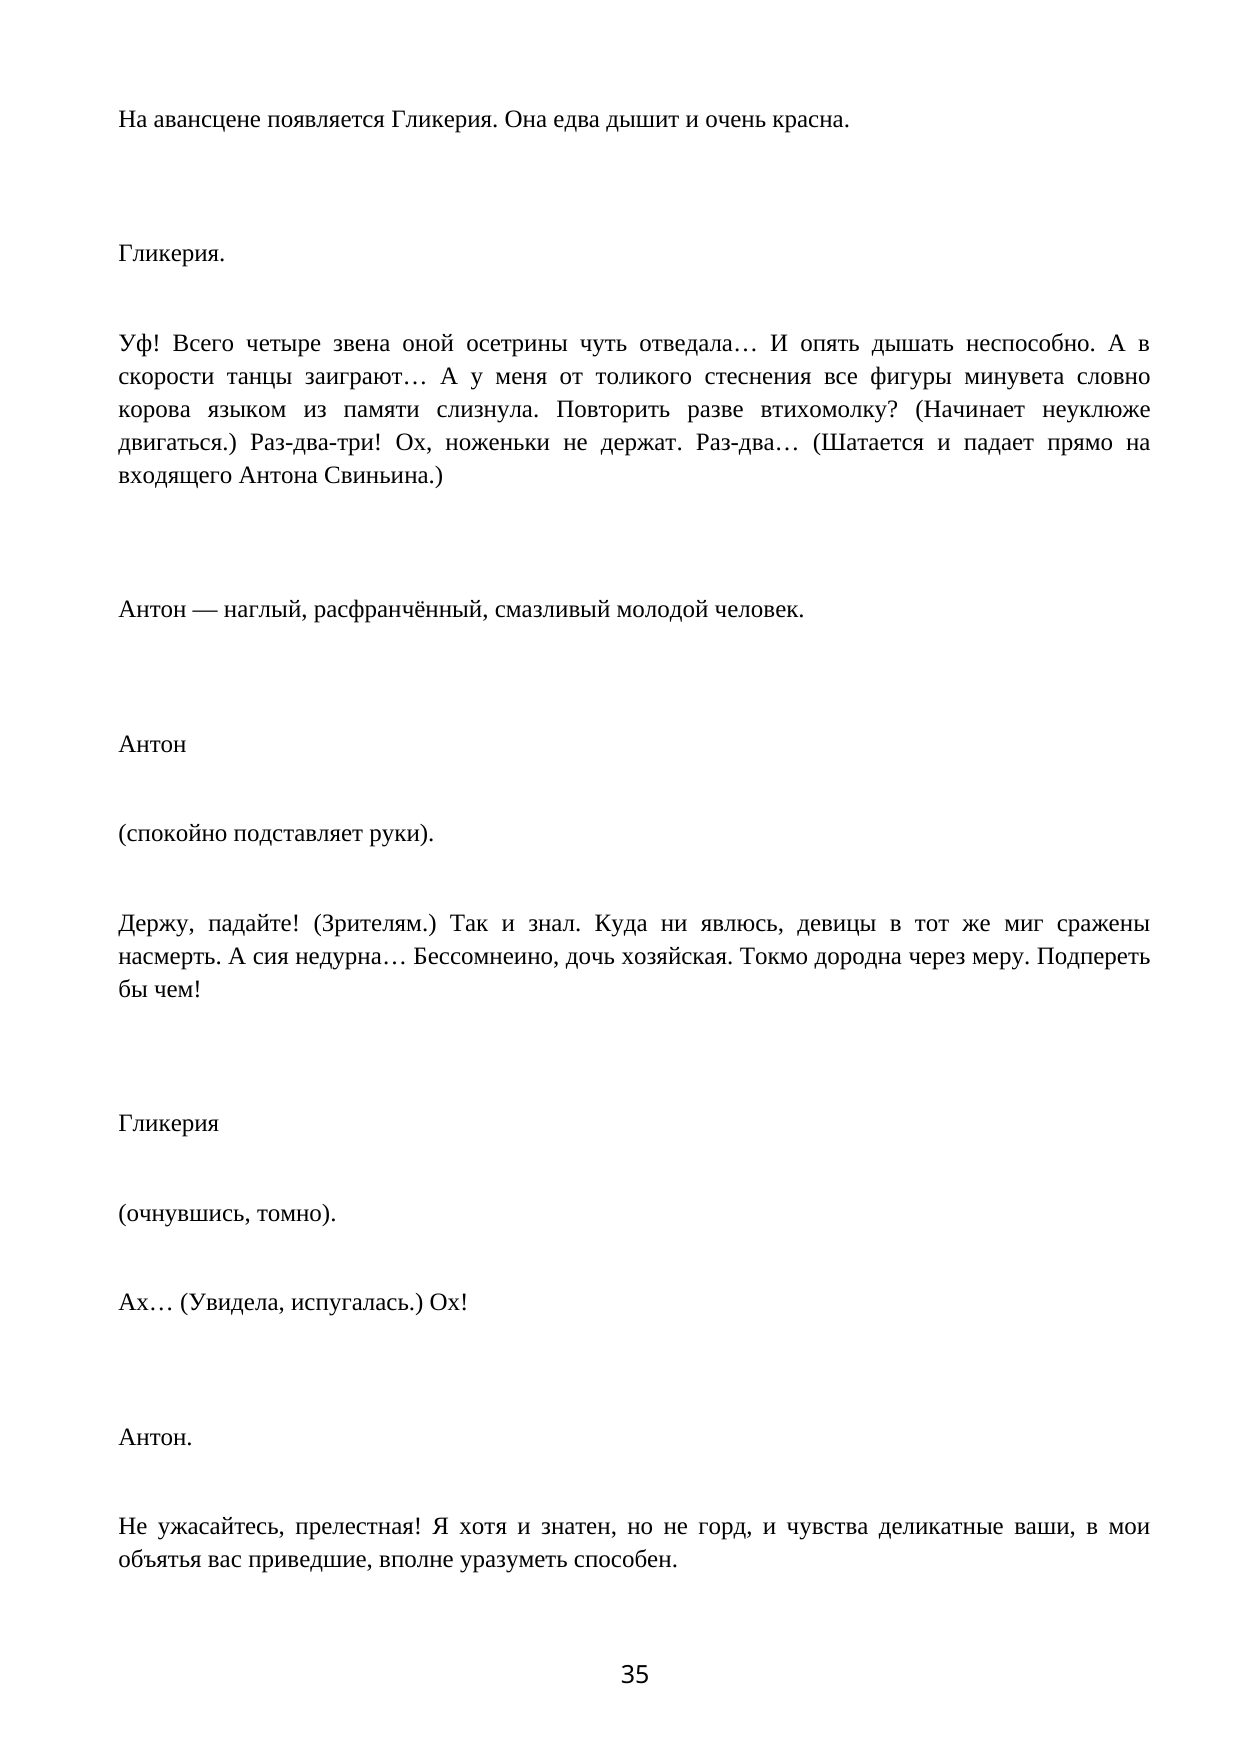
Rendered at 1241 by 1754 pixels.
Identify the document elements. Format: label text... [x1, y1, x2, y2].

text Ах… (Увидела, испугалась.) Ох! [118, 1287, 1152, 1316]
text (спокойно подставляет руки). [118, 818, 1152, 847]
text Антон. [118, 1422, 1152, 1451]
text Антон — наглый, расфранчённый, смазливый молодой человек. [118, 594, 1152, 623]
text (очнувшись, томно). [118, 1198, 1152, 1227]
text Держу, падайте! (Зрителям.) Так и знал. Куда ни явлюсь, девицы в тот же миг сражены насмерть. А сия недурна… Бессомнеино, дочь хозяйская. Токмо дородна через меру. Подпереть бы чем! [118, 908, 1152, 1003]
text Гликерия. [118, 238, 1152, 267]
text Антон [118, 729, 1152, 757]
text Не ужасайтесь, прелестная! Я хотя и знатен, но не горд, и чувства деликатные ваши, в мои объятья вас приведшие, вполне уразуметь способен. [118, 1511, 1152, 1573]
text Уф! Всего четыре звена оной осетрины чуть отведала… И опять дышать неспособно. А в скорости танцы заиграют… А у меня от толикого стеснения все фигуры минувета словно корова языком из памяти слизнула. Повторить разве втихомолку? (Начинает неуклюже двигаться.) Раз-два-три! Ох, ноженьки не держат. Раз-два… (Шатается и падает прямо на входящего Антона Свиньина.) [118, 328, 1152, 489]
text Гликерия [118, 1108, 1152, 1137]
text На авансцене появляется Гликерия. Она едва дышит и очень красна. [118, 104, 1152, 133]
